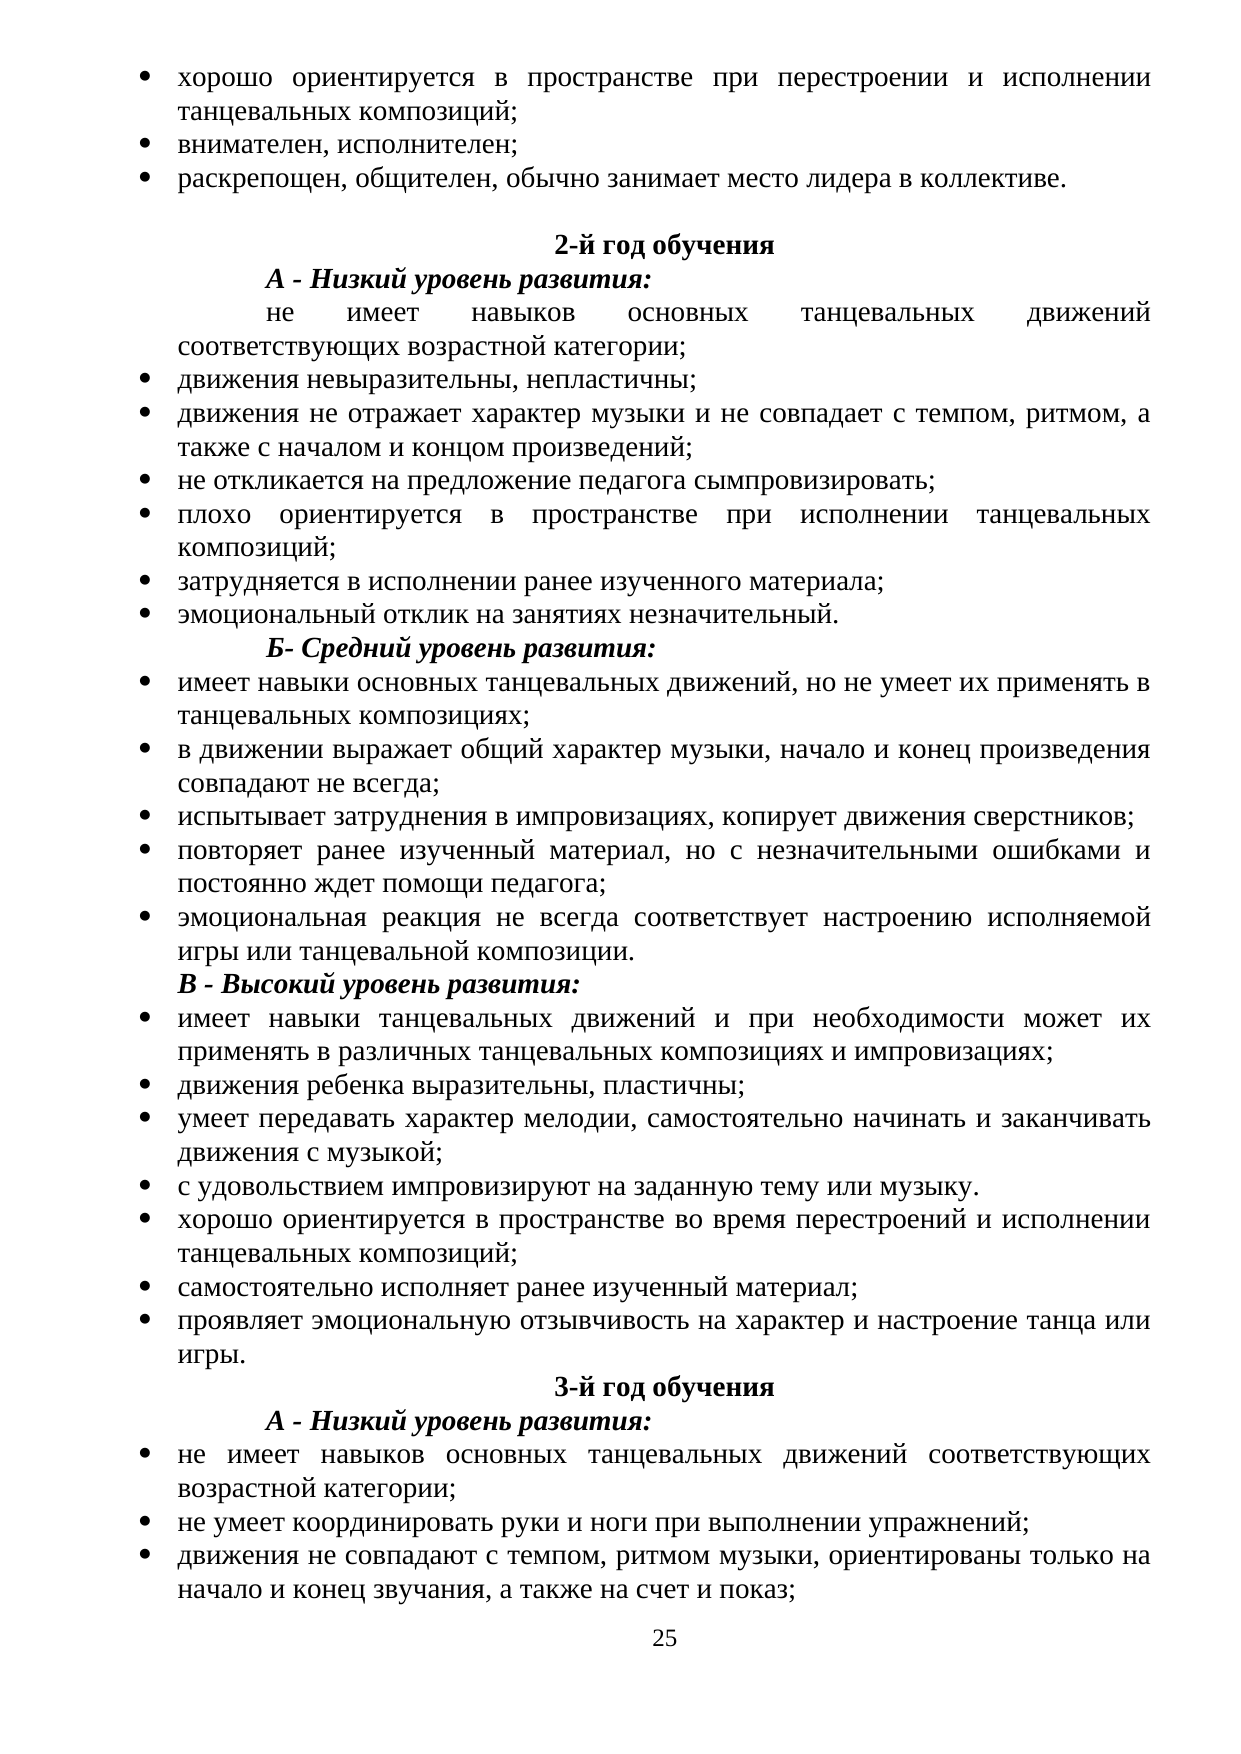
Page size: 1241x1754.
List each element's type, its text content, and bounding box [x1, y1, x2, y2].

list умеет передавать характер мелодии, самостоятельно начинать и заканчивать движения с музыкой; [140, 1101, 1152, 1168]
list хорошо ориентируется в пространстве при перестроении и исполнении танцевальных композиций; [140, 59, 1152, 126]
list в движении выражает общий характер музыки, начало и конец произведения совпадают не всегда; [140, 731, 1152, 798]
list хорошо ориентируется в пространстве во время перестроений и исполнении танцевальных композиций; [140, 1201, 1152, 1269]
list движения невыразительны, непластичны; [140, 361, 1152, 395]
list с удовольствием импровизируют на заданную тему или музыку. [140, 1168, 1152, 1201]
list эмоциональный отклик на занятиях незначительный. [140, 597, 1152, 630]
list не умеет координировать руки и ноги при выполнении упражнений; [140, 1504, 1152, 1537]
text В - Высокий уровень развития: [177, 966, 1152, 1000]
list движения не отражает характер музыки и не совпадает с темпом, ритмом, а также с началом и концом произведений; [140, 395, 1152, 462]
list испытывает затруднения в импровизациях, копирует движения сверстников; [140, 798, 1152, 832]
list не имеет навыков основных танцевальных движений соответствующих возрастной категории; [140, 1437, 1152, 1504]
text А - Низкий уровень развития: [177, 1403, 1152, 1437]
list имеет навыки основных танцевальных движений, но не умеет их применять в танцевальных композициях; [140, 664, 1152, 731]
list движения не совпадают с темпом, ритмом музыки, ориентированы только на начало и конец звучания, а также на счет и показ; [140, 1537, 1152, 1604]
text 3-й год обучения [177, 1369, 1152, 1403]
list раскрепощен, общителен, обычно занимает место лидера в коллективе. [140, 160, 1152, 194]
list плохо ориентируется в пространстве при исполнении танцевальных композиций; [140, 496, 1152, 563]
text не имеет навыков основных танцевальных движений соответствующих возрастной категории; [177, 294, 1152, 361]
list не откликается на предложение педагога сымпровизировать; [140, 462, 1152, 496]
list затрудняется в исполнении ранее изученного материала; [140, 563, 1152, 597]
text А - Низкий уровень развития: [177, 261, 1152, 294]
text 2-й год обучения [177, 227, 1152, 261]
list проявляет эмоциональную отзывчивость на характер и настроение танца или игры. [140, 1302, 1152, 1369]
list внимателен, исполнителен; [140, 126, 1152, 160]
text Б- Средний уровень развития: [177, 630, 1152, 664]
list повторяет ранее изученный материал, но с незначительными ошибками и постоянно ждет помощи педагога; [140, 832, 1152, 899]
list самостоятельно исполняет ранее изученный материал; [140, 1269, 1152, 1302]
list движения ребенка выразительны, пластичны; [140, 1067, 1152, 1101]
list эмоциональная реакция не всегда соответствует настроению исполняемой игры или танцевальной композиции. [140, 899, 1152, 966]
list имеет навыки танцевальных движений и при необходимости может их применять в различных танцевальных композициях и импровизациях; [140, 1000, 1152, 1067]
